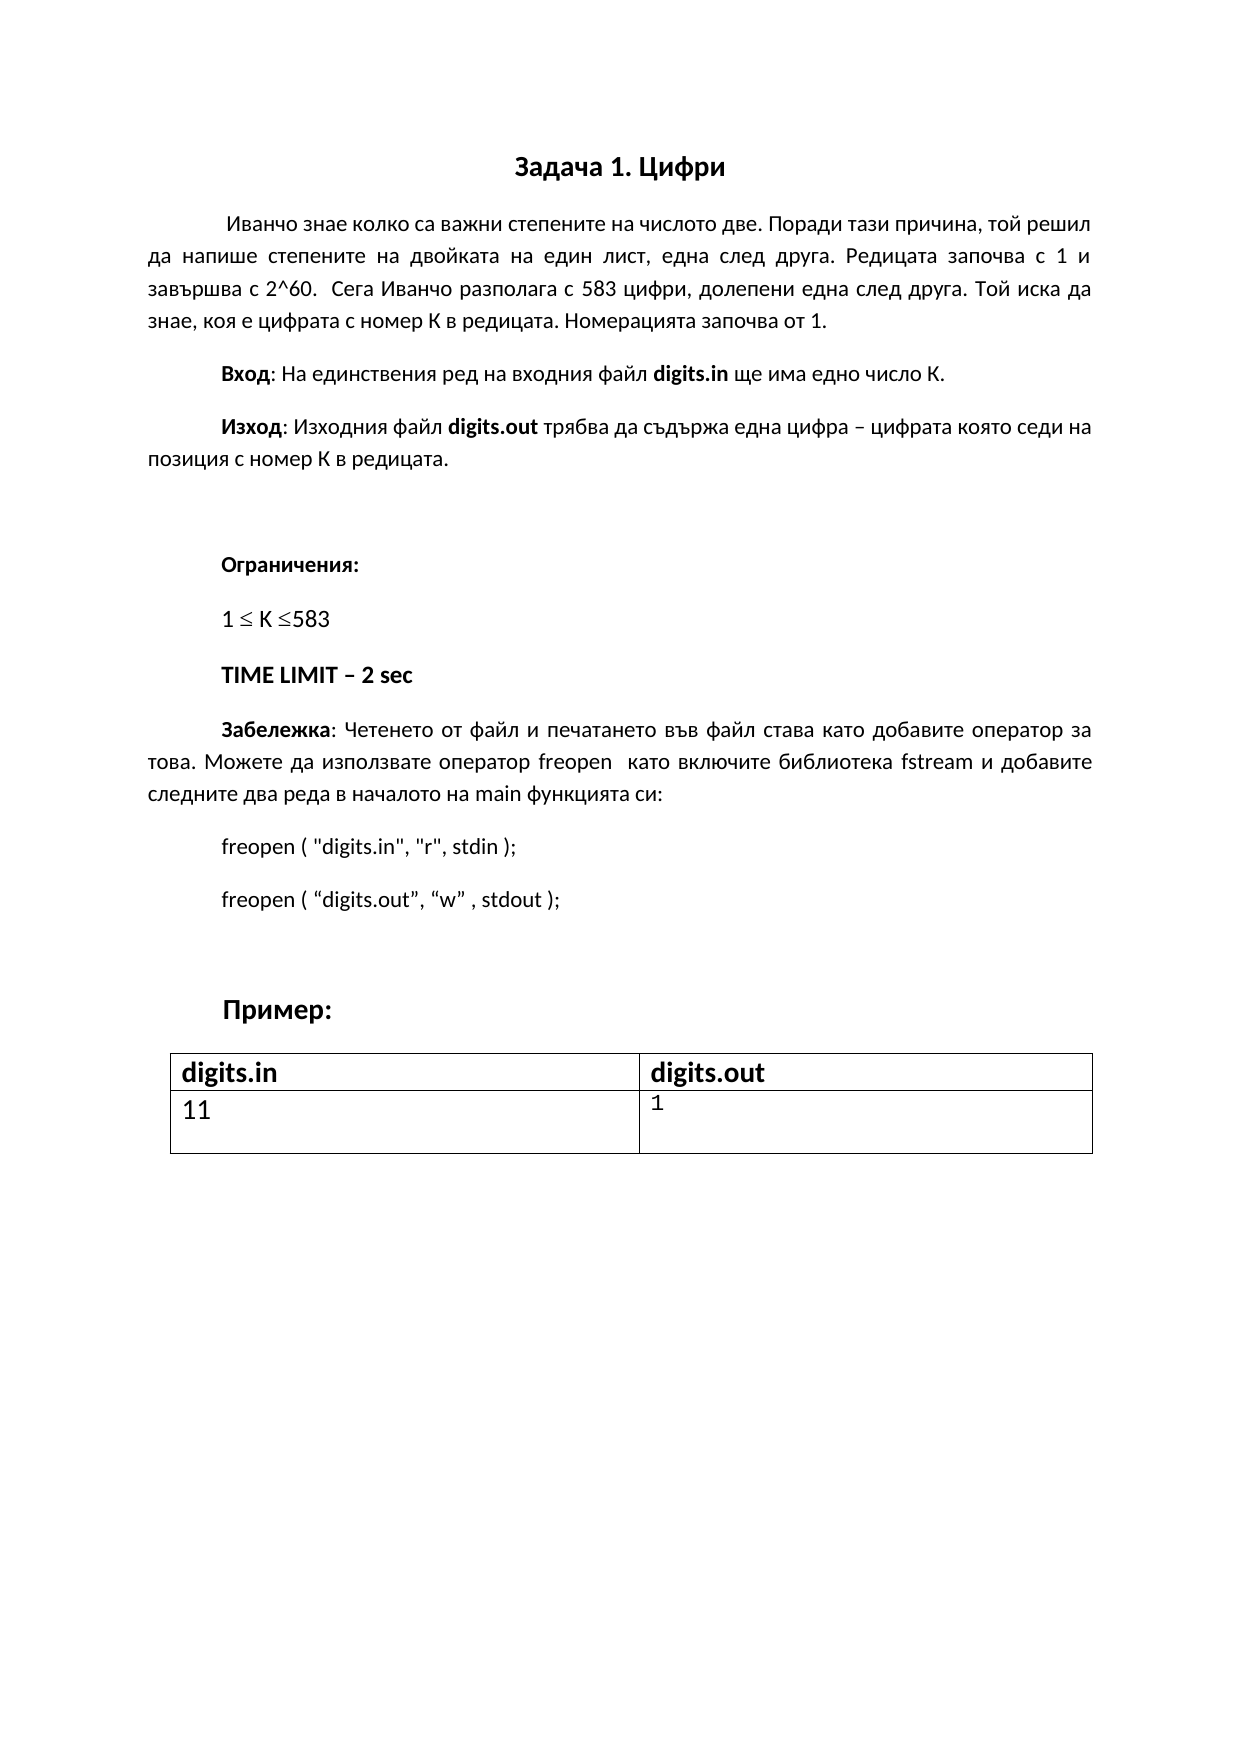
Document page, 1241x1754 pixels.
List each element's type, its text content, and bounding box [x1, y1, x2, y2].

text freopen ( "digits.in", "r", stdin ); [148, 832, 1093, 860]
text Забележка: Четенето от файл и печатането във файл става като добавите оператор за това. Можете да използвате оператор freopen като включите библиотека fstream и добавите следните два реда в началото на main функцията си: [148, 715, 1093, 807]
text Изход: Изходния файл digits.out трябва да съдържа една цифра – цифрата която седи на позиция с номер К в редицата. [148, 412, 1093, 472]
text 1 K 583 [148, 603, 1093, 634]
table_cell 1 [640, 1091, 1092, 1152]
table_header digits.in [171, 1054, 639, 1090]
text Иванчо знае колко са важни степените на числото две. Поради тази причина, той решил да напише степените на двойката на един лист, една след друга. Редицата започва с 1 и завършва с 2^60. Сега Иванчо разполага с 583 цифри, долепени една след друга. Той иска да знае, коя е цифрата с номер К в редицата. Номерацията започва от 1. [148, 209, 1093, 334]
text Задача 1. Цифри [148, 148, 1093, 183]
text Пример: [223, 991, 1093, 1027]
text TIME LIMIT – 2 sec [148, 659, 1093, 689]
text freopen ( “digits.out”, “w” , stdout ); [148, 885, 1093, 913]
text Ограничения: [148, 550, 1093, 578]
text Вход: На единствения ред на входния файл digits.in ще има едно число К. [148, 359, 1093, 387]
table_cell 11 [171, 1091, 639, 1152]
table_header digits.out [640, 1054, 1092, 1090]
